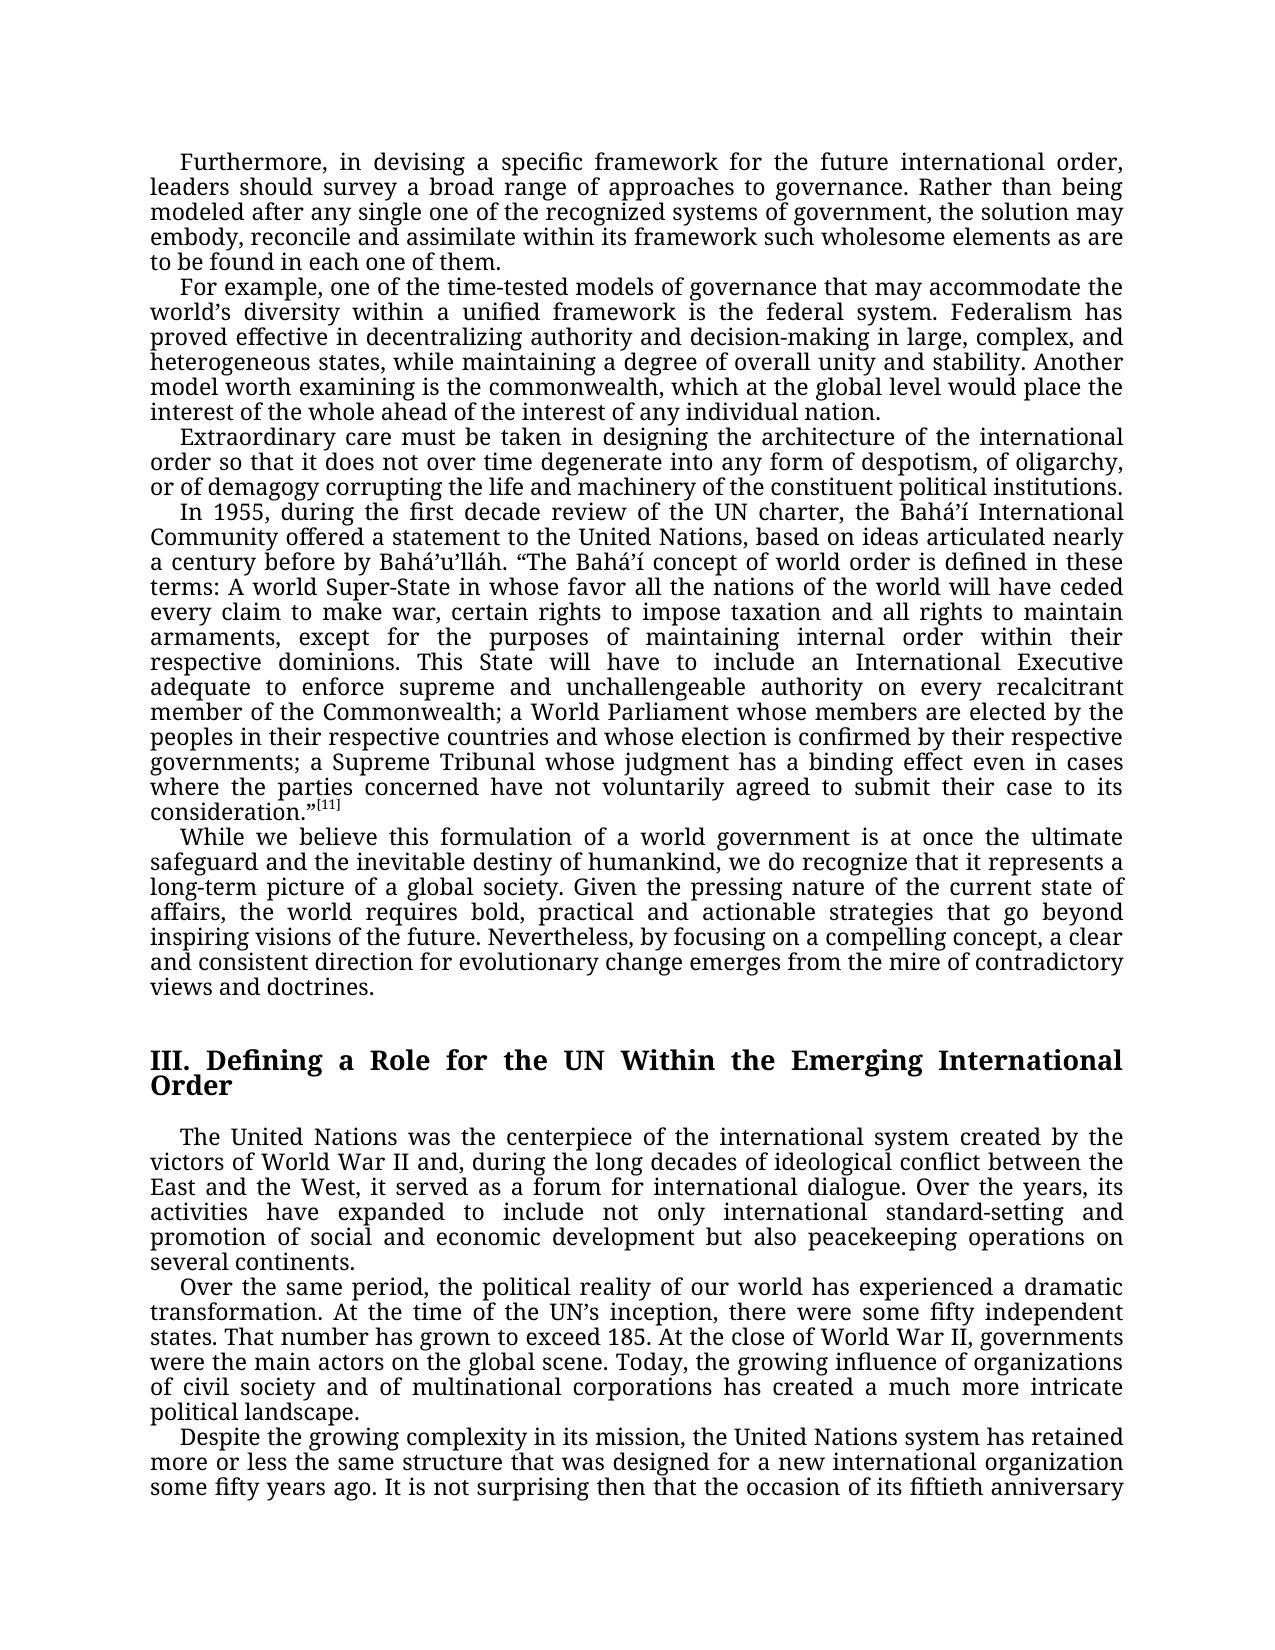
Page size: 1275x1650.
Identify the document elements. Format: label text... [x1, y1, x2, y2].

text In 1955, during the first decade review of the UN charter, the Bahá’í International Community offered a statement to the United Nations, based on ideas articulated nearly a century before by Bahá’u’lláh. “The Bahá’í concept of world order is defined in these terms: A world Super-State in whose favor all the nations of the world will have ceded every claim to make war, certain rights to impose taxation and all rights to maintain armaments, except for the purposes of maintaining internal order within their respective dominions. This State will have to include an International Executive adequate to enforce supreme and unchallengeable authority on every recalcitrant member of the Commonwealth; a World Parliament whose members are elected by the peoples in their respective countries and whose election is confirmed by their respective governments; a Supreme Tribunal whose judgment has a binding effect even in cases where the parties concerned have not voluntarily agreed to submit their case to its consideration.”[11] [150, 500, 1125, 825]
text Furthermore, in devising a specific framework for the future international order, leaders should survey a broad range of approaches to governance. Rather than being modeled after any single one of the recognized systems of government, the solution may embody, reconcile and assimilate within its framework such wholesome elements as are to be found in each one of them. [150, 150, 1125, 275]
text For example, one of the time-tested models of governance that may accommodate the world’s diversity within a unified framework is the federal system. Federalism has proved effective in decentralizing authority and decision-making in large, complex, and heterogeneous states, while maintaining a degree of overall unity and stability. Another model worth examining is the commonwealth, which at the global level would place the interest of the whole ahead of the interest of any individual nation. [150, 275, 1125, 425]
text The United Nations was the centerpiece of the international system created by the victors of World War II and, during the long decades of ideological conflict between the East and the West, it served as a forum for international dialogue. Over the years, its activities have expanded to include not only international standard-setting and promotion of social and economic development but also peacekeeping operations on several continents. [150, 1125, 1125, 1275]
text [150, 1425, 1125, 1500]
text Over the same period, the political reality of our world has experienced a dramatic transformation. At the time of the UN’s inception, there were some fifty independent states. That number has grown to exceed 185. At the close of World War II, governments were the main actors on the global scene. Today, the growing influence of organizations of civil society and of multinational corporations has created a much more intricate political landscape. [150, 1275, 1125, 1425]
text Extraordinary care must be taken in designing the architecture of the international order so that it does not over time degenerate into any form of despotism, of oligarchy, or of demagogy corrupting the life and machinery of the constituent political institutions. [150, 425, 1125, 500]
text While we believe this formulation of a world government is at once the ultimate safeguard and the inevitable destiny of humankind, we do recognize that it represents a long-term picture of a global society. Given the pressing nature of the current state of affairs, the world requires bold, practical and actionable strategies that go beyond inspiring visions of the future. Nevertheless, by focusing on a compelling concept, a clear and consistent direction for evolutionary change emerges from the mire of contradictory views and doctrines. [150, 825, 1125, 1000]
